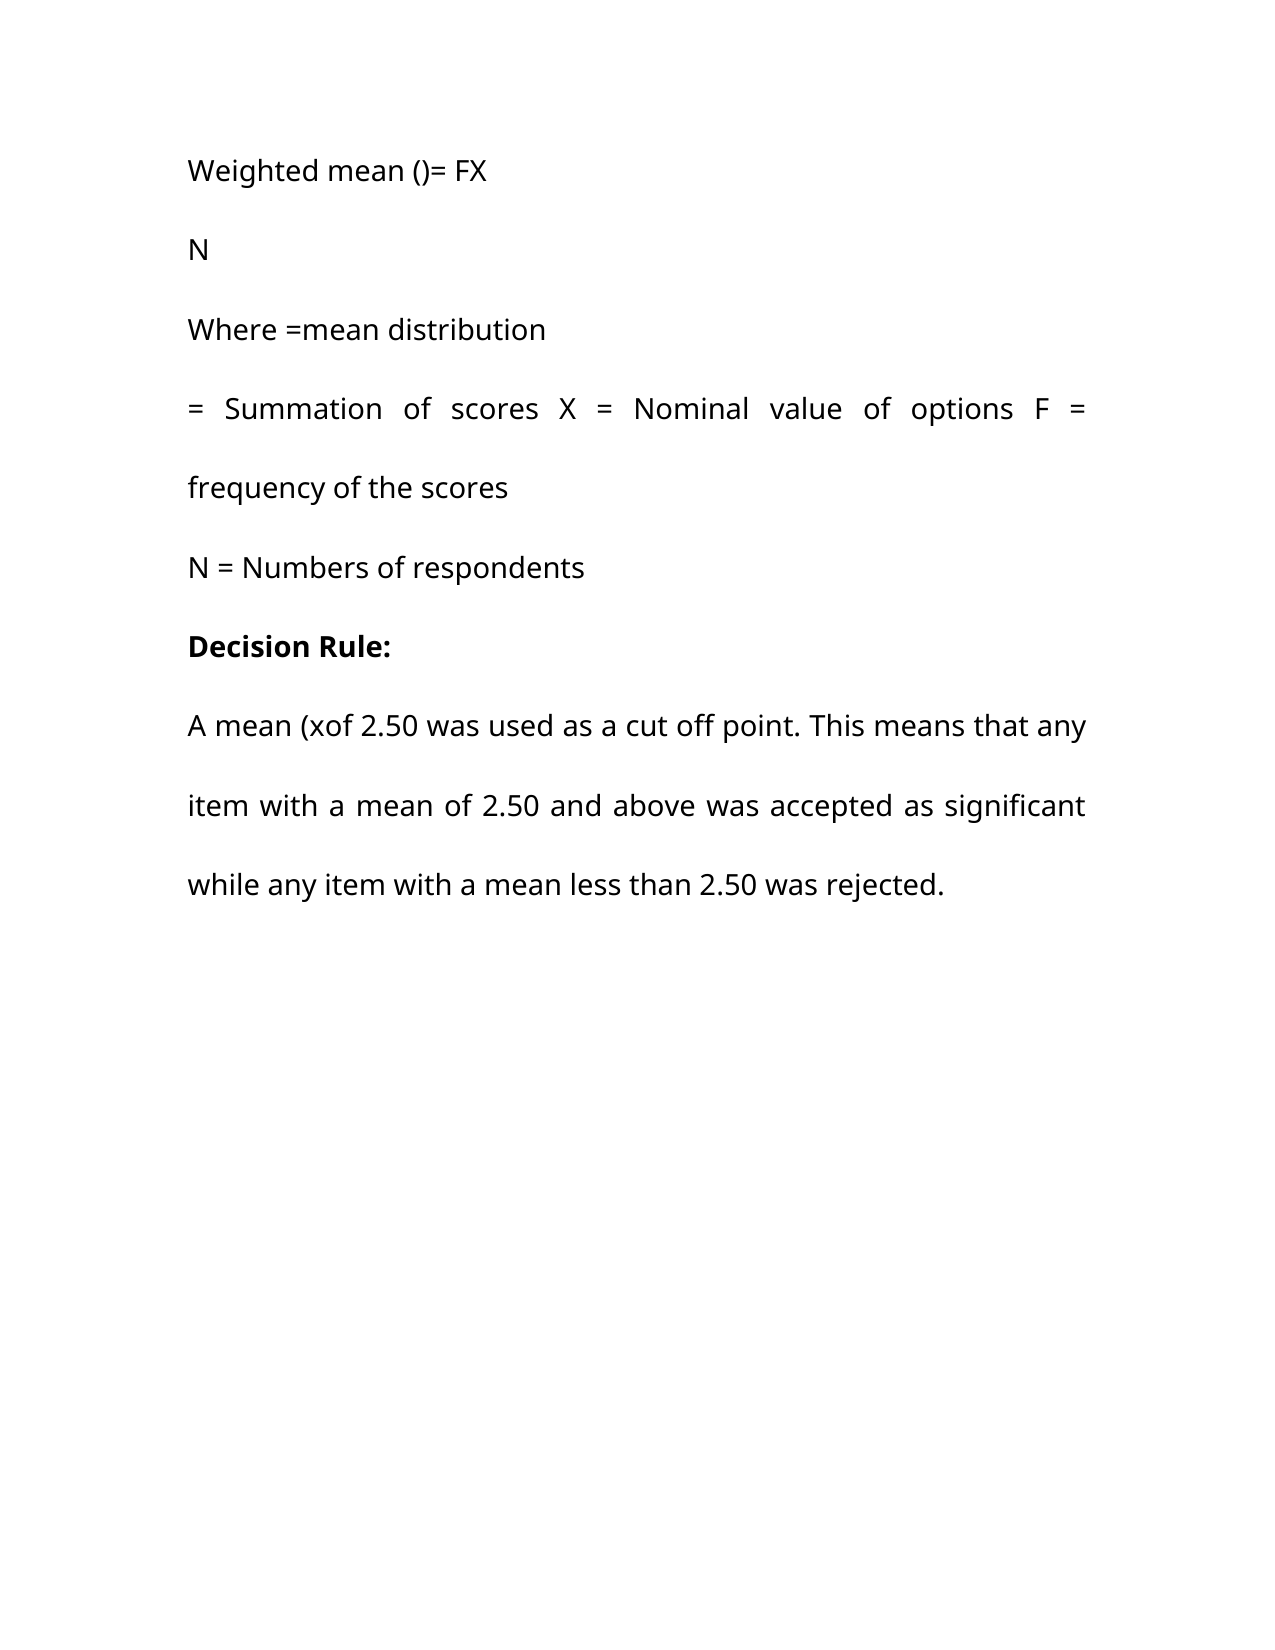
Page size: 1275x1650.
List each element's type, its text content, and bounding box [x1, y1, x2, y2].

text Where =mean distribution [187, 309, 1087, 348]
text N [187, 229, 1087, 269]
text N = Numbers of respondents [187, 547, 1087, 587]
text A mean (xof 2.50 was used as a cut off point. This means that any item with a mean of 2.50 and above was accepted as significant while any item with a mean less than 2.50 was rejected. [187, 706, 1087, 904]
text = Summation of scores X = Nominal value of options F = frequency of the scores [187, 388, 1087, 507]
text Weighted mean ()= FX [187, 150, 1087, 190]
text Decision Rule: [187, 626, 1087, 666]
